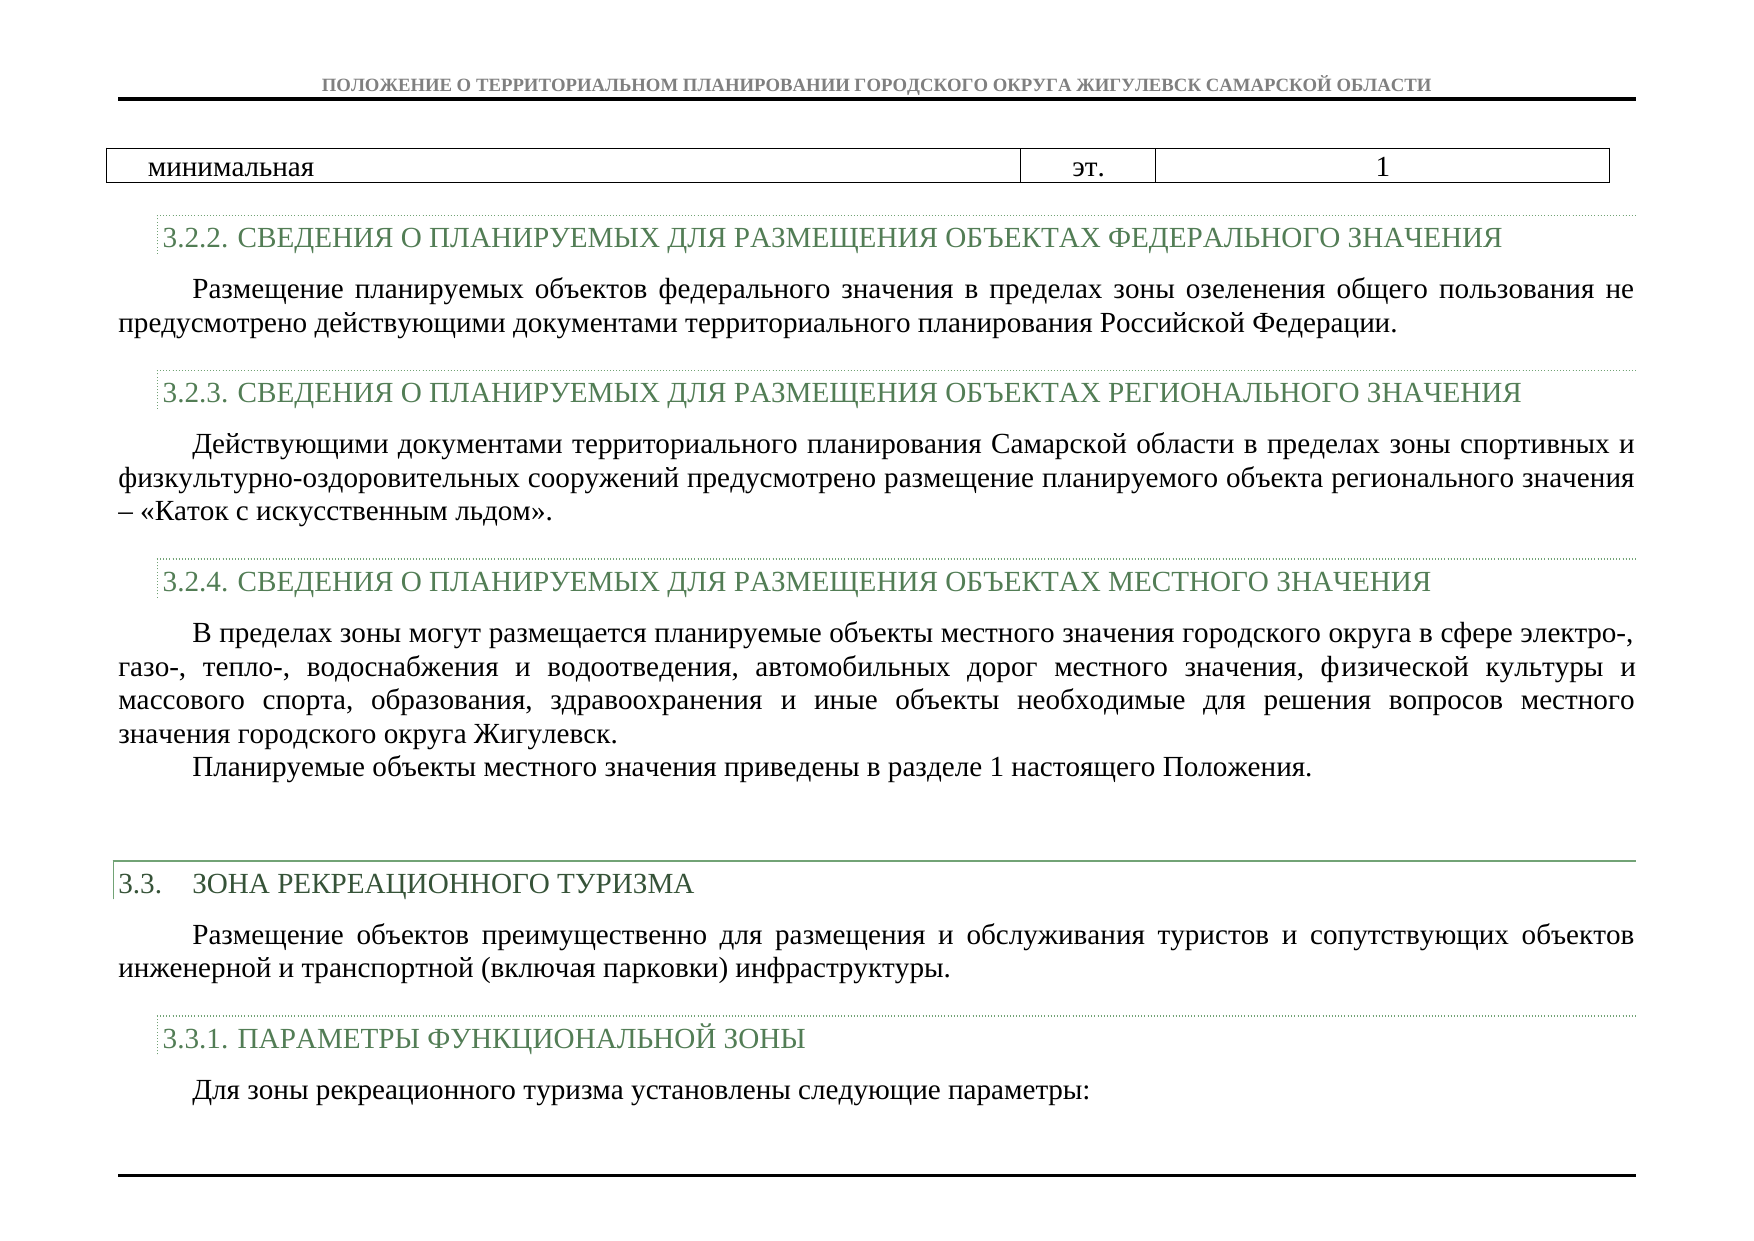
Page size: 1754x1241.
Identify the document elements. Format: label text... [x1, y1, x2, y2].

table_cell эт. [1021, 149, 1155, 182]
text Для зоны рекреационного туризма установлены следующие параметры: [118, 1072, 1636, 1106]
subtitle Параметры функциональной зоны [157, 1015, 1636, 1054]
text В пределах зоны могут размещается планируемые объекты местного значения городского округа в сфере электро-, газо-, тепло-, водоснабжения и водоотведения, автомобильных дорог местного значения, физической культуры и массового спорта, образования, здравоохранения и иные объекты необходимые для решения вопросов местного значения городского округа Жигулевск. [118, 615, 1636, 749]
text Планируемые объекты местного значения приведены в разделе 1 настоящего Положения. [118, 749, 1636, 783]
subtitle Сведения о планируемых для размещения объектах регионального значения [157, 370, 1636, 409]
subtitle Зона рекреационного туризма [114, 862, 1636, 899]
text Размещение планируемых объектов федерального значения в пределах зоны озеленения общего пользования не предусмотрено действующими документами территориального планирования Российской Федерации. [118, 271, 1636, 338]
table_cell минимальная [107, 149, 1020, 182]
subtitle Сведения о планируемых для размещения объектах федерального значения [157, 214, 1636, 254]
subtitle Сведения о планируемых для размещения объектах местного значения [157, 558, 1636, 598]
table_cell 1 [1156, 149, 1609, 182]
text Действующими документами территориального планирования Самарской области в пределах зоны спортивных и физкультурно-оздоровительных сооружений предусмотрено размещение планируемого объекта регионального значения – «Каток с искусственным льдом». [118, 426, 1636, 527]
text Размещение объектов преимущественно для размещения и обслуживания туристов и сопутствующих объектов инженерной и транспортной (включая парковки) инфраструктуры. [118, 917, 1636, 984]
